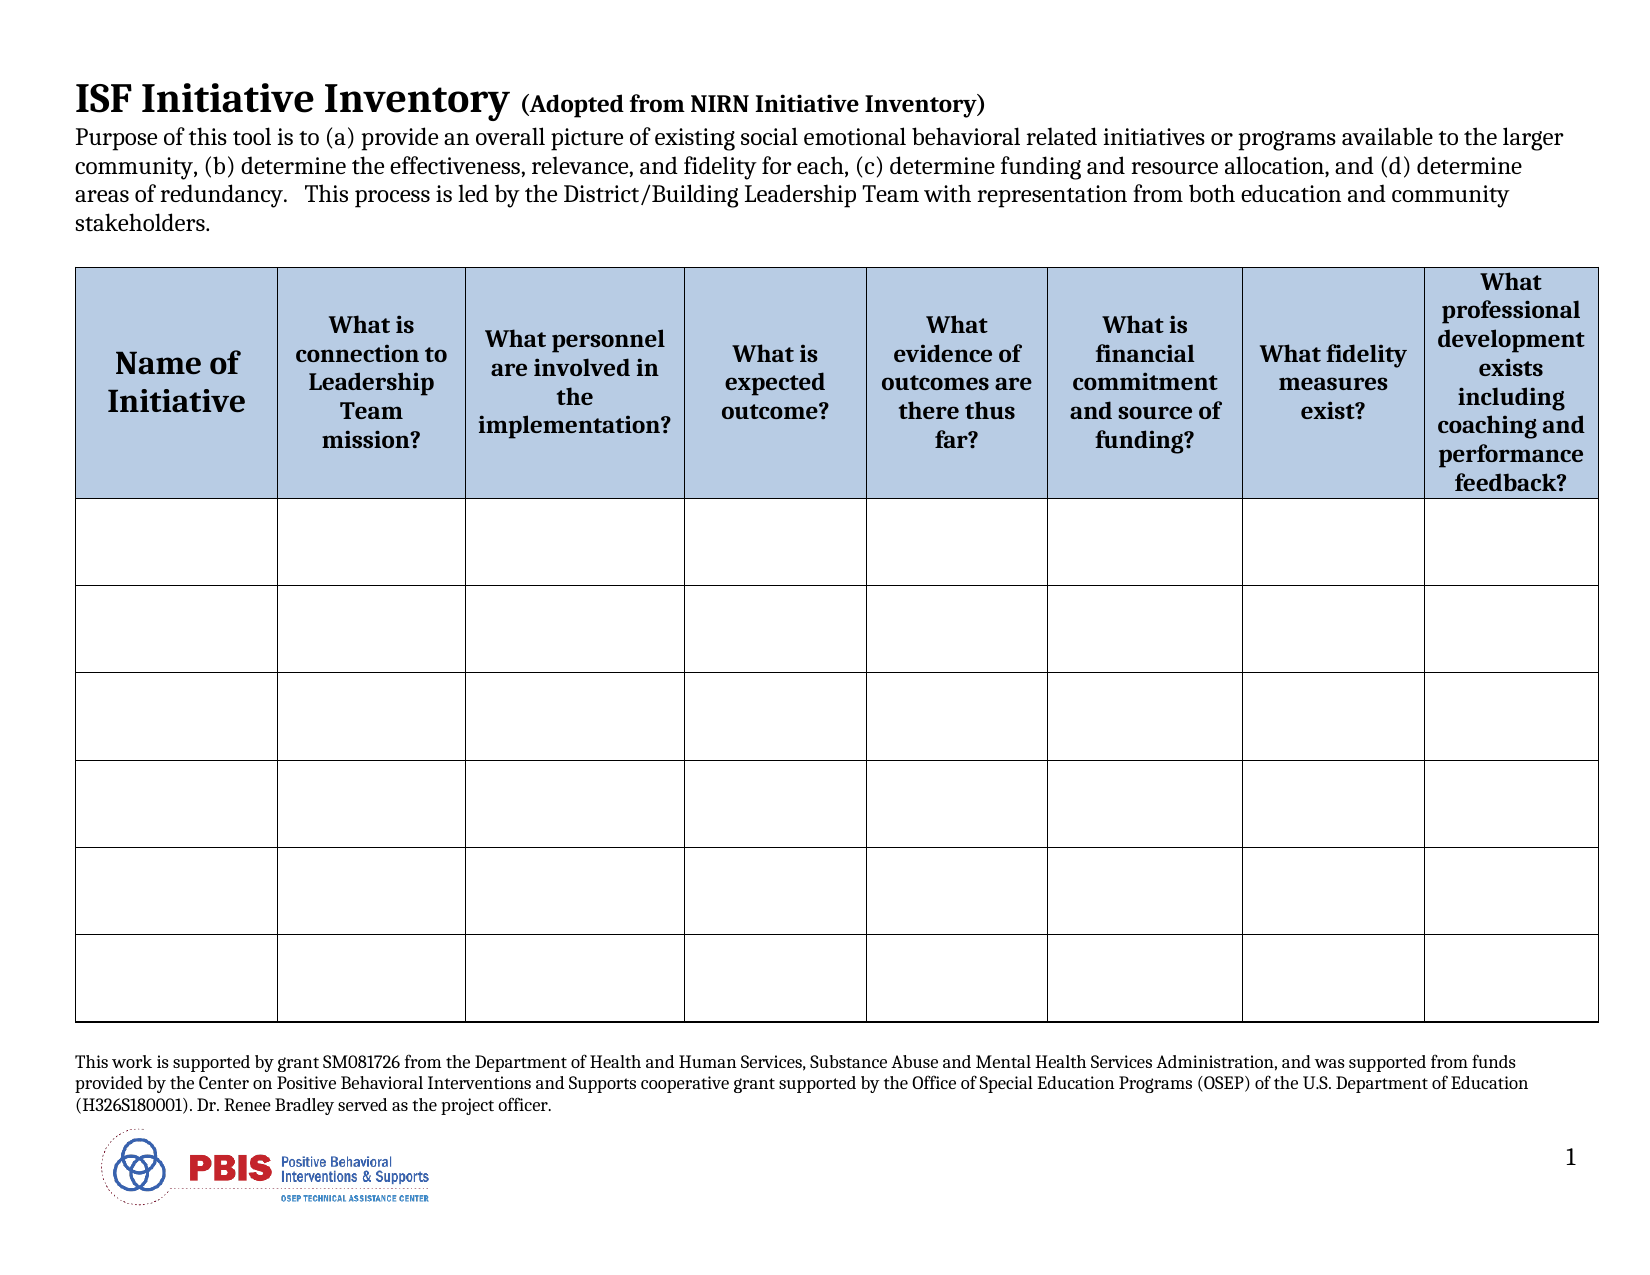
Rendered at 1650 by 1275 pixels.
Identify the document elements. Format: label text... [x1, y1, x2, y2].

table_cell [278, 499, 465, 585]
table_header What professional development exists including coaching and performance feedback? [1425, 268, 1598, 498]
table_cell [1425, 761, 1598, 847]
table_cell [1243, 848, 1424, 934]
table_cell [76, 848, 277, 934]
table_cell [1243, 673, 1424, 759]
table_header What is financial commitment and source of funding? [1048, 268, 1242, 498]
table_cell [466, 499, 684, 585]
table_cell [1048, 761, 1242, 847]
table_cell [685, 761, 866, 847]
table_cell [685, 499, 866, 585]
table_cell [685, 673, 866, 759]
table_cell [867, 848, 1047, 934]
table_cell [466, 761, 684, 847]
table_cell [867, 673, 1047, 759]
table_cell [1243, 499, 1424, 585]
table_cell [278, 848, 465, 934]
text This work is supported by grant SM081726 from the Department of Health and Human Services, Substance Abuse and Mental Health Services Administration, and was supported from funds provided by the Center on Positive Behavioral Interventions and Supports cooperative grant supported by the Office of Special Education Programs (OSEP) of the U.S. Department of Education (H326S180001). Dr. Renee Bradley served as the project officer. [75, 1051, 1575, 1116]
table_cell [1048, 935, 1242, 1021]
table_cell [685, 586, 866, 672]
table_cell [76, 761, 277, 847]
table_cell [1425, 935, 1598, 1021]
table_cell [76, 673, 277, 759]
table_cell [278, 586, 465, 672]
table_cell [867, 935, 1047, 1021]
table_cell [1243, 586, 1424, 672]
table_cell [685, 848, 866, 934]
table_cell [1048, 499, 1242, 585]
table_header What fidelity measures exist? [1243, 268, 1424, 498]
text ISF Initiative Inventory (Adopted from NIRN Initiative Inventory) [75, 75, 1575, 123]
table_cell [1243, 935, 1424, 1021]
table_header Name of Initiative [76, 268, 277, 498]
table_cell [1048, 586, 1242, 672]
table_cell [1425, 586, 1598, 672]
table_header What is expected outcome? [685, 268, 866, 498]
table_cell [278, 673, 465, 759]
table_cell [466, 586, 684, 672]
table_cell [278, 761, 465, 847]
table_cell [466, 848, 684, 934]
table_cell [1048, 673, 1242, 759]
table_cell [1048, 848, 1242, 934]
table_cell [867, 499, 1047, 585]
table_cell [1425, 848, 1598, 934]
table_cell [1243, 761, 1424, 847]
text Purpose of this tool is to (a) provide an overall picture of existing social emotional behavioral related initiatives or programs available to the larger community, (b) determine the effectiveness, relevance, and fidelity for each, (c) determine funding and resource allocation, and (d) determine areas of redundancy. This process is led by the District/Building Leadership Team with representation from both education and community stakeholders. [75, 123, 1575, 238]
table_header What evidence of outcomes are there thus far? [867, 268, 1047, 498]
table_cell [76, 499, 277, 585]
table_header What personnel are involved in the implementation? [466, 268, 684, 498]
table_cell [278, 935, 465, 1021]
table_header What is connection to Leadership Team mission? [278, 268, 465, 498]
table_cell [466, 935, 684, 1021]
table_cell [1425, 499, 1598, 585]
table_cell [867, 761, 1047, 847]
table_cell [76, 586, 277, 672]
table_cell [1425, 673, 1598, 759]
picture [75, 1095, 454, 1238]
table_cell [76, 935, 277, 1021]
table_cell [685, 935, 866, 1021]
table_cell [867, 586, 1047, 672]
table_cell [466, 673, 684, 759]
